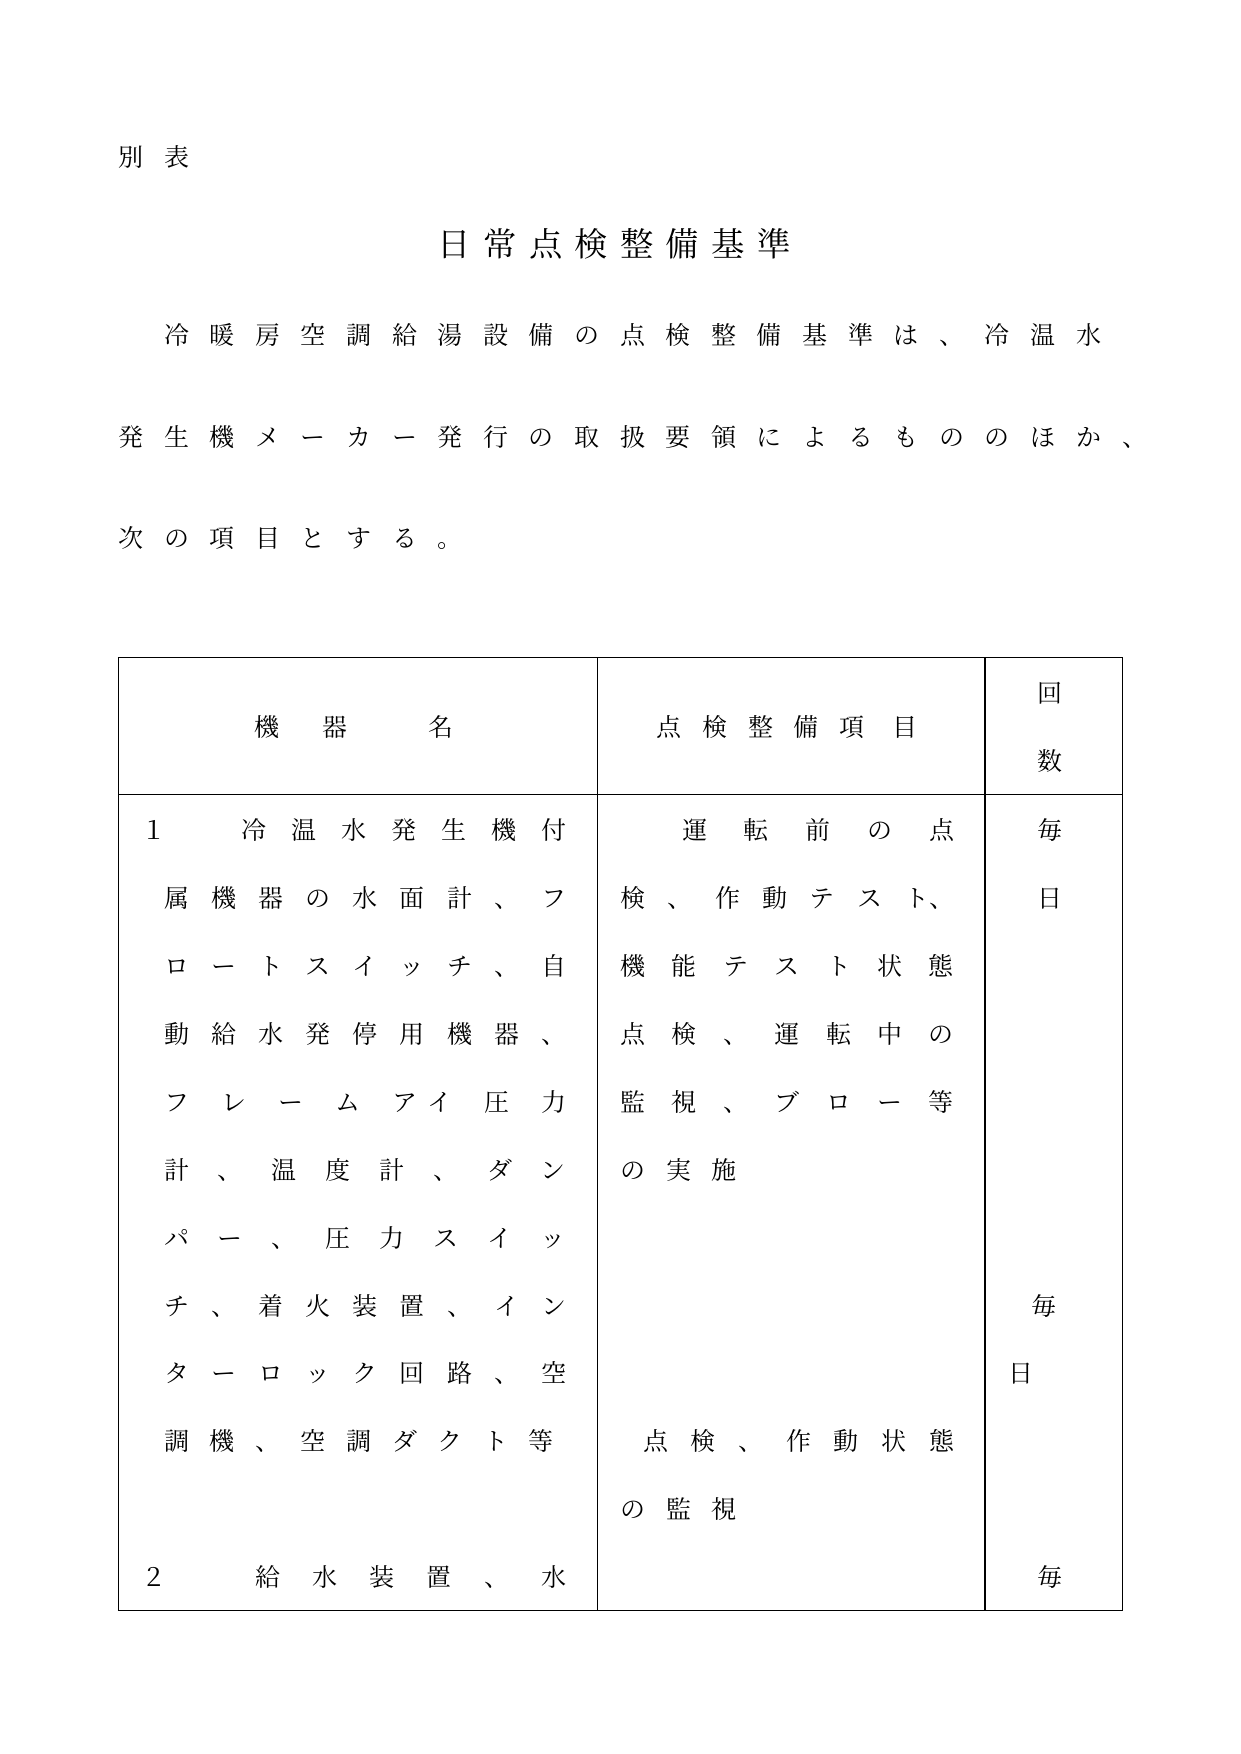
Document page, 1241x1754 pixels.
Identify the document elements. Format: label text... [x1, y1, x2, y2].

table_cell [119, 795, 597, 1610]
text 日常点検整備基準 [118, 208, 1122, 276]
table_header 回 数 [986, 658, 1122, 794]
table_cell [986, 795, 1122, 1610]
text 冷暖房空調給湯設備の点検整備基準は、冷温水発生機メーカー発行の取扱要領によるもののほか、次の項目とする。 [118, 299, 1122, 571]
text 別表 [118, 122, 1122, 190]
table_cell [598, 795, 984, 1610]
table_header 機器名 [119, 658, 597, 794]
table_header 点検整備項目 [598, 658, 984, 794]
